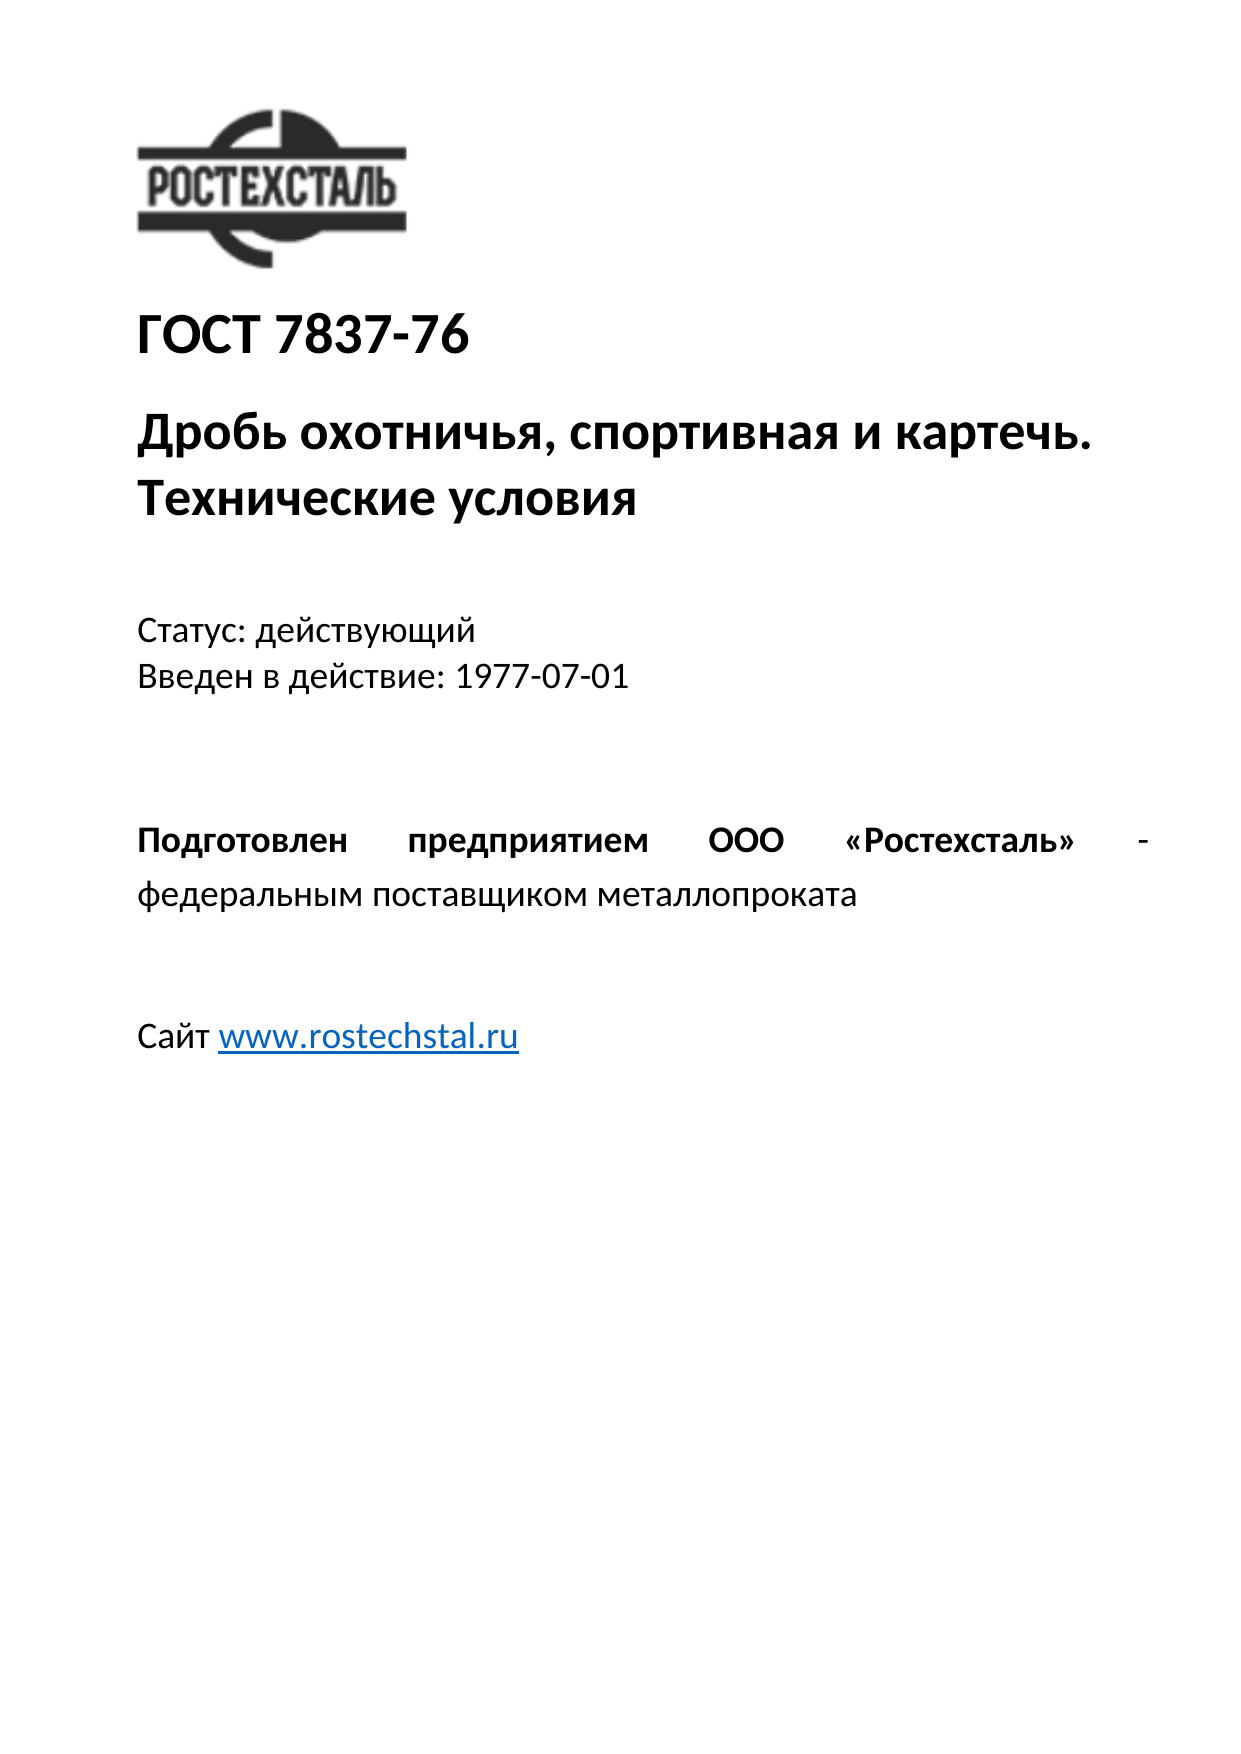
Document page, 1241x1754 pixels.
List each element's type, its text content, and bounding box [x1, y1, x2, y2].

text Введен в действие: 1977-07-01 [137, 652, 1181, 698]
picture [118, 98, 426, 284]
text ГОСТ 7837-76 [137, 297, 1183, 368]
text Статус: действующий [137, 606, 1181, 652]
text Дробь охотничья, спортивная и картечь. Технические условия [137, 397, 1183, 529]
text Подготовлен предприятием ООО «Ростехсталь» - федеральным поставщиком металлопроката [137, 816, 1149, 916]
text Сайт www.rostechstal.ru [137, 1012, 1149, 1058]
